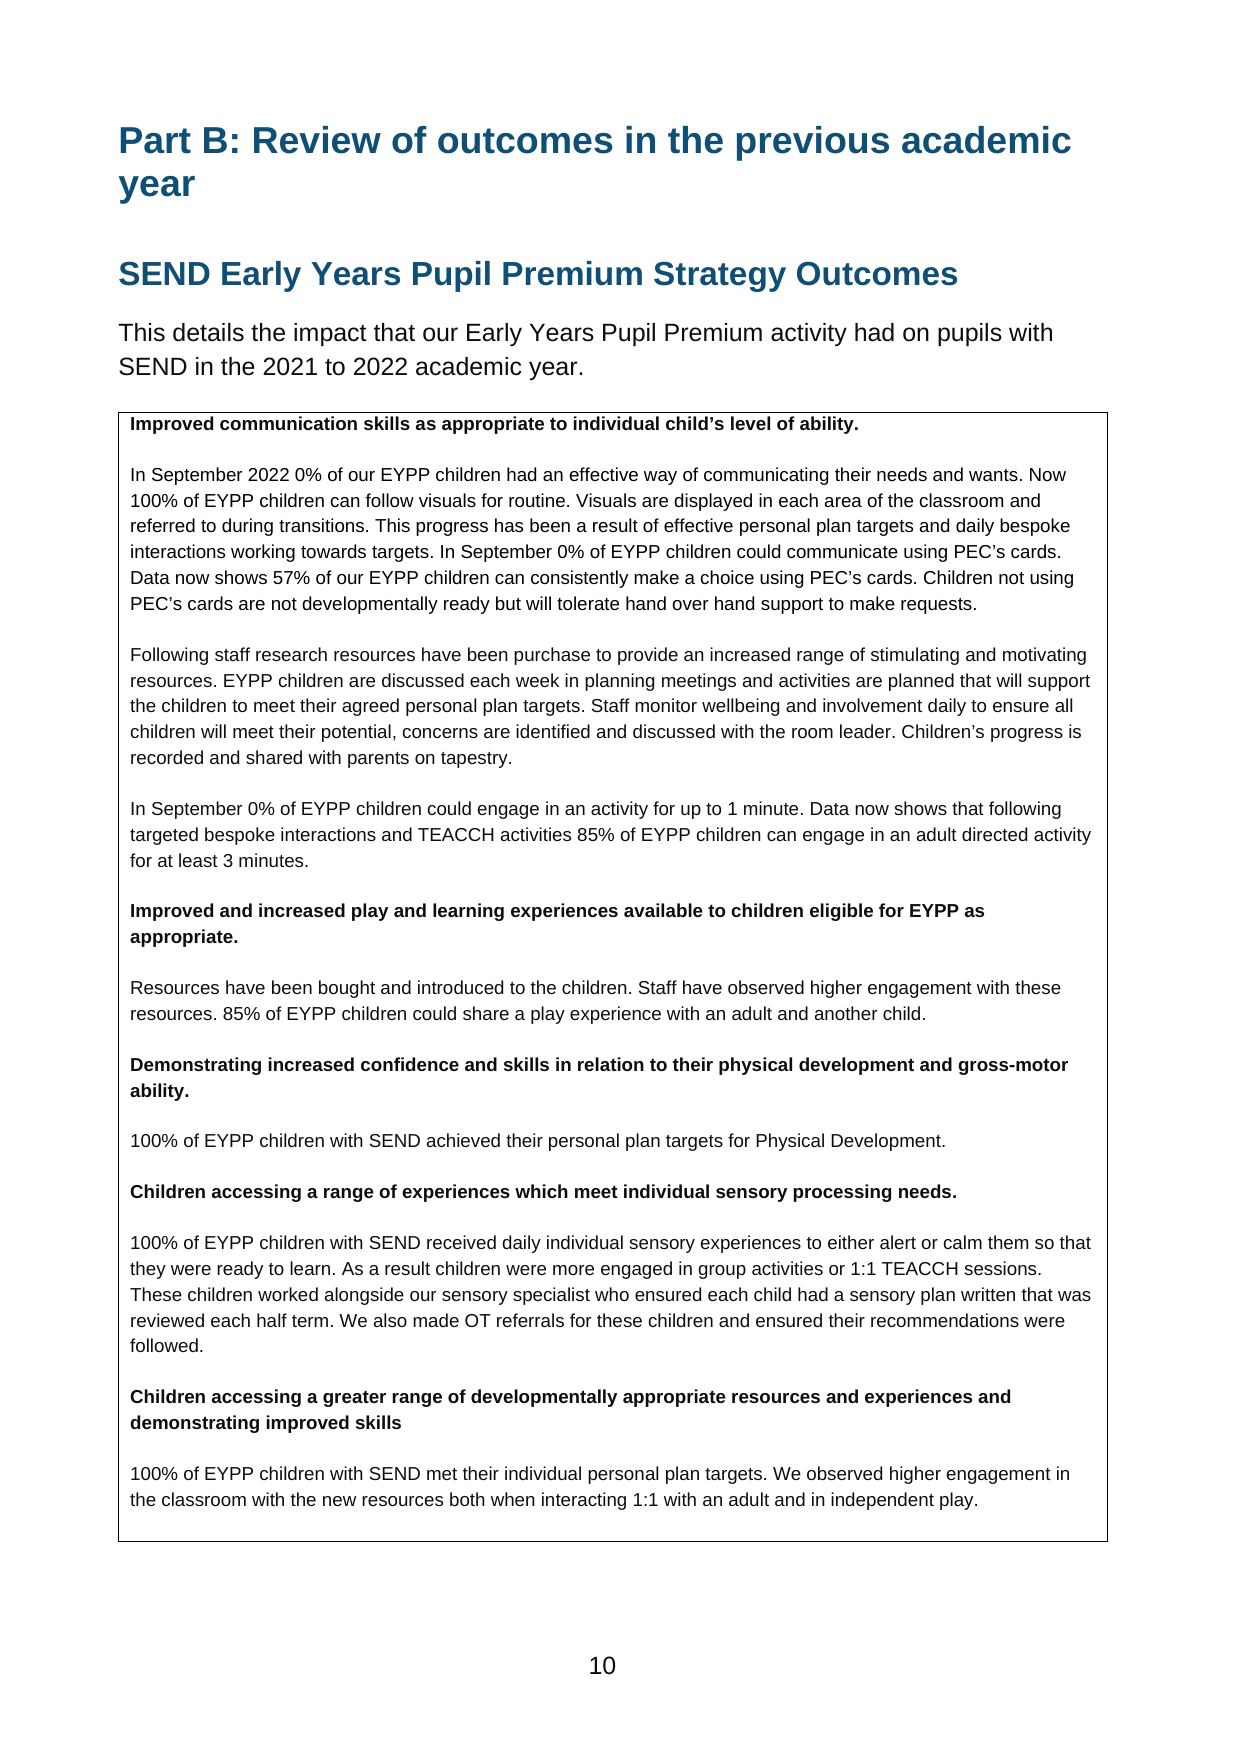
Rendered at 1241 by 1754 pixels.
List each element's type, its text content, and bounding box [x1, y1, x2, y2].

table_header Improved communication skills as appropriate to individual child’s level of ability. In September 2022 0% of our EYPP children had an effective way of communicating their needs and wants. Now 100% of EYPP children can follow visuals for routine. Visuals are displayed in each area of the classroom and referred to during transitions. This progress has been a result of effective personal plan targets and daily bespoke interactions working towards targets. In September 0% of EYPP children could communicate using PEC’s cards. Data now shows 57% of our EYPP children can consistently make a choice using PEC’s cards. Children not using PEC’s cards are not developmentally ready but will tolerate hand over hand support to make requests. Following staff research resources have been purchase to provide an increased range of stimulating and motivating resources. EYPP children are discussed each week in planning meetings and activities are planned that will support the children to meet their agreed personal plan targets. Staff monitor wellbeing and involvement daily to ensure all children will meet their potential, concerns are identified and discussed with the room leader. Children’s progress is recorded and shared with parents on tapestry. In September 0% of EYPP children could engage in an activity for up to 1 minute. Data now shows that following targeted bespoke interactions and TEACCH activities 85% of EYPP children can engage in an adult directed activity for at least 3 minutes. Improved and increased play and learning experiences available to children eligible for EYPP as appropriate. Resources have been bought and introduced to the children. Staff have observed higher engagement with these resources. 85% of EYPP children could share a play experience with an adult and another child. Demonstrating increased confidence and skills in relation to their physical development and gross-motor ability. 100% of EYPP children with SEND achieved their personal plan targets for Physical Development. Children accessing a range of experiences which meet individual sensory processing needs. 100% of EYPP children with SEND received daily individual sensory experiences to either alert or calm them so that they were ready to learn. As a result children were more engaged in group activities or 1:1 TEACCH sessions. These children worked alongside our sensory specialist who ensured each child had a sensory plan written that was reviewed each half term. We also made OT referrals for these children and ensured their recommendations were followed. Children accessing a greater range of developmentally appropriate resources and experiences and demonstrating improved skills 100% of EYPP children with SEND met their individual personal plan targets. We observed higher engagement in the classroom with the new resources both when interacting 1:1 with an adult and in independent play. [119, 413, 1107, 1541]
subtitle SEND Early Years Pupil Premium Strategy Outcomes [118, 254, 1107, 293]
subtitle Part B: Review of outcomes in the previous academic year [118, 118, 1107, 204]
text This details the impact that our Early Years Pupil Premium activity had on pupils with SEND in the 2021 to 2022 academic year. [118, 318, 1107, 381]
